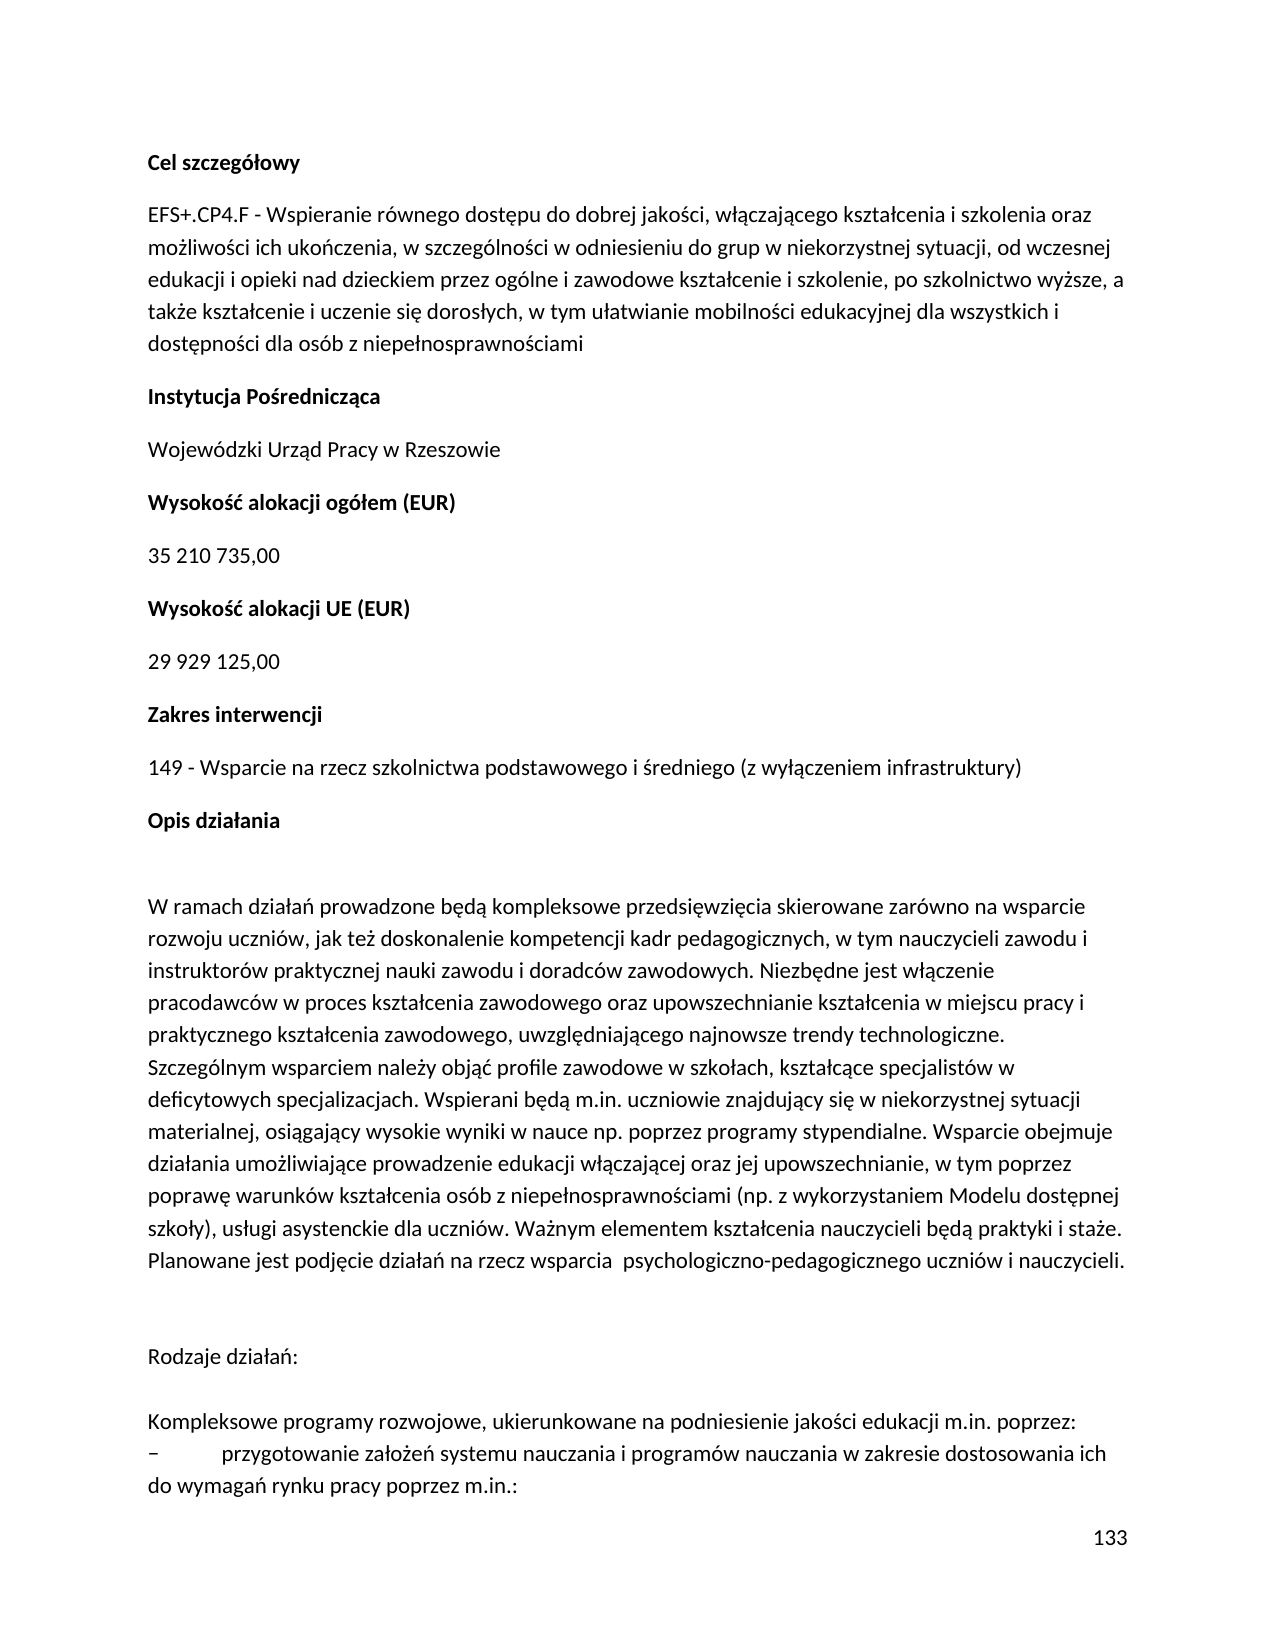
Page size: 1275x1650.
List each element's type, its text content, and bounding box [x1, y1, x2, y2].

text Wysokość alokacji ogółem (EUR) [148, 488, 1127, 516]
text Cel szczegółowy [148, 148, 1127, 176]
text 149 - Wsparcie na rzecz szkolnictwa podstawowego i średniego (z wyłączeniem infrastruktury) [148, 753, 1127, 782]
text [148, 859, 1127, 1499]
text Wysokość alokacji UE (EUR) [148, 594, 1127, 622]
text Opis działania [148, 807, 1127, 834]
text Instytucja Pośrednicząca [148, 382, 1127, 410]
text 29 929 125,00 [148, 647, 1127, 676]
text Wojewódzki Urząd Pracy w Rzeszowie [148, 435, 1127, 463]
text 35 210 735,00 [148, 541, 1127, 569]
text EFS+.CP4.F - Wspieranie równego dostępu do dobrej jakości, włączającego kształcenia i szkolenia oraz możliwości ich ukończenia, w szczególności w odniesieniu do grup w niekorzystnej sytuacji, od wczesnej edukacji i opieki nad dzieckiem przez ogólne i zawodowe kształcenie i szkolenie, po szkolnictwo wyższe, a także kształcenie i uczenie się dorosłych, w tym ułatwianie mobilności edukacyjnej dla wszystkich i dostępności dla osób z niepełnosprawnościami [148, 201, 1127, 357]
text Zakres interwencji [148, 701, 1127, 728]
